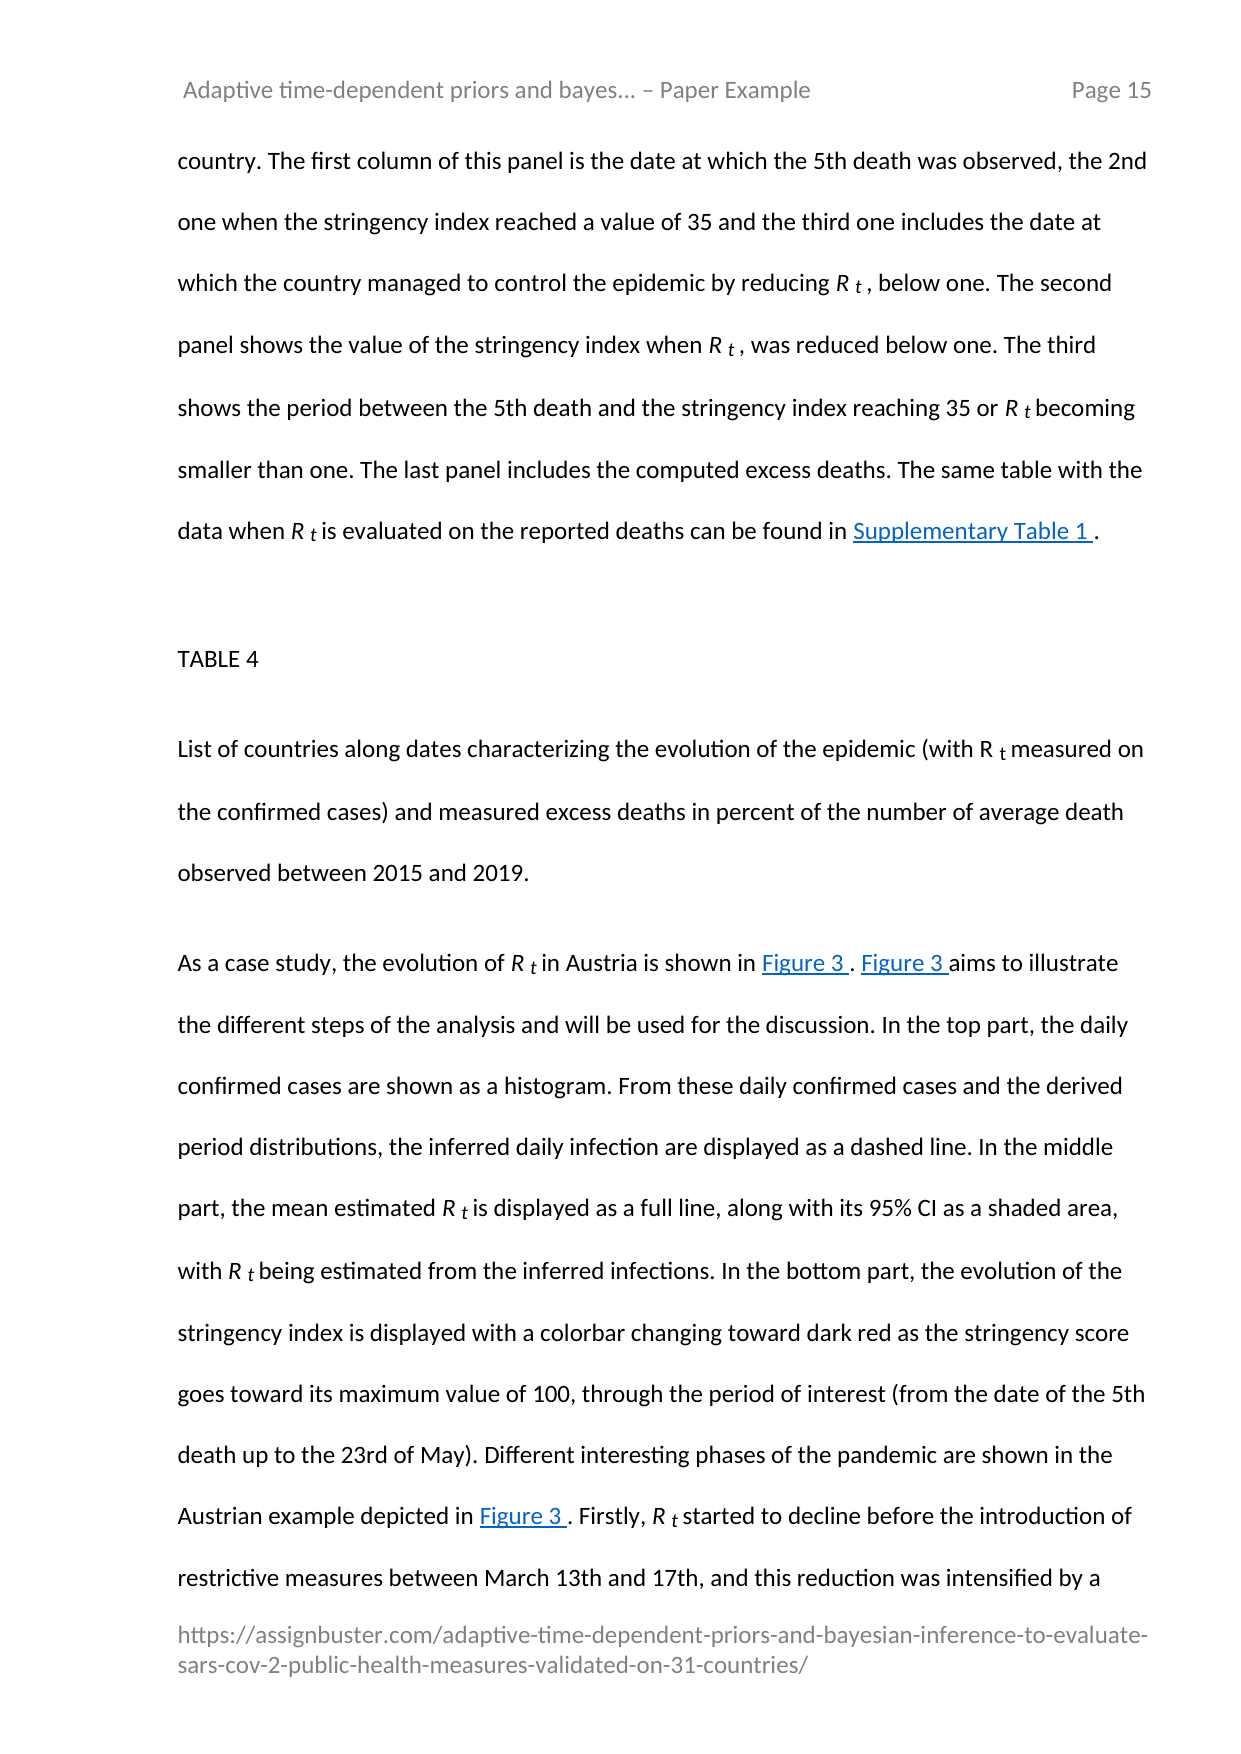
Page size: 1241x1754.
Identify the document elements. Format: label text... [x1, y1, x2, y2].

text List of countries along dates characterizing the evolution of the epidemic (with R t measured on the confirmed cases) and measured excess deaths in percent of the number of average death observed between 2015 and 2019. [177, 733, 1152, 887]
text TABLE 4 [177, 608, 1152, 673]
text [177, 947, 1152, 1593]
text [177, 145, 1152, 547]
